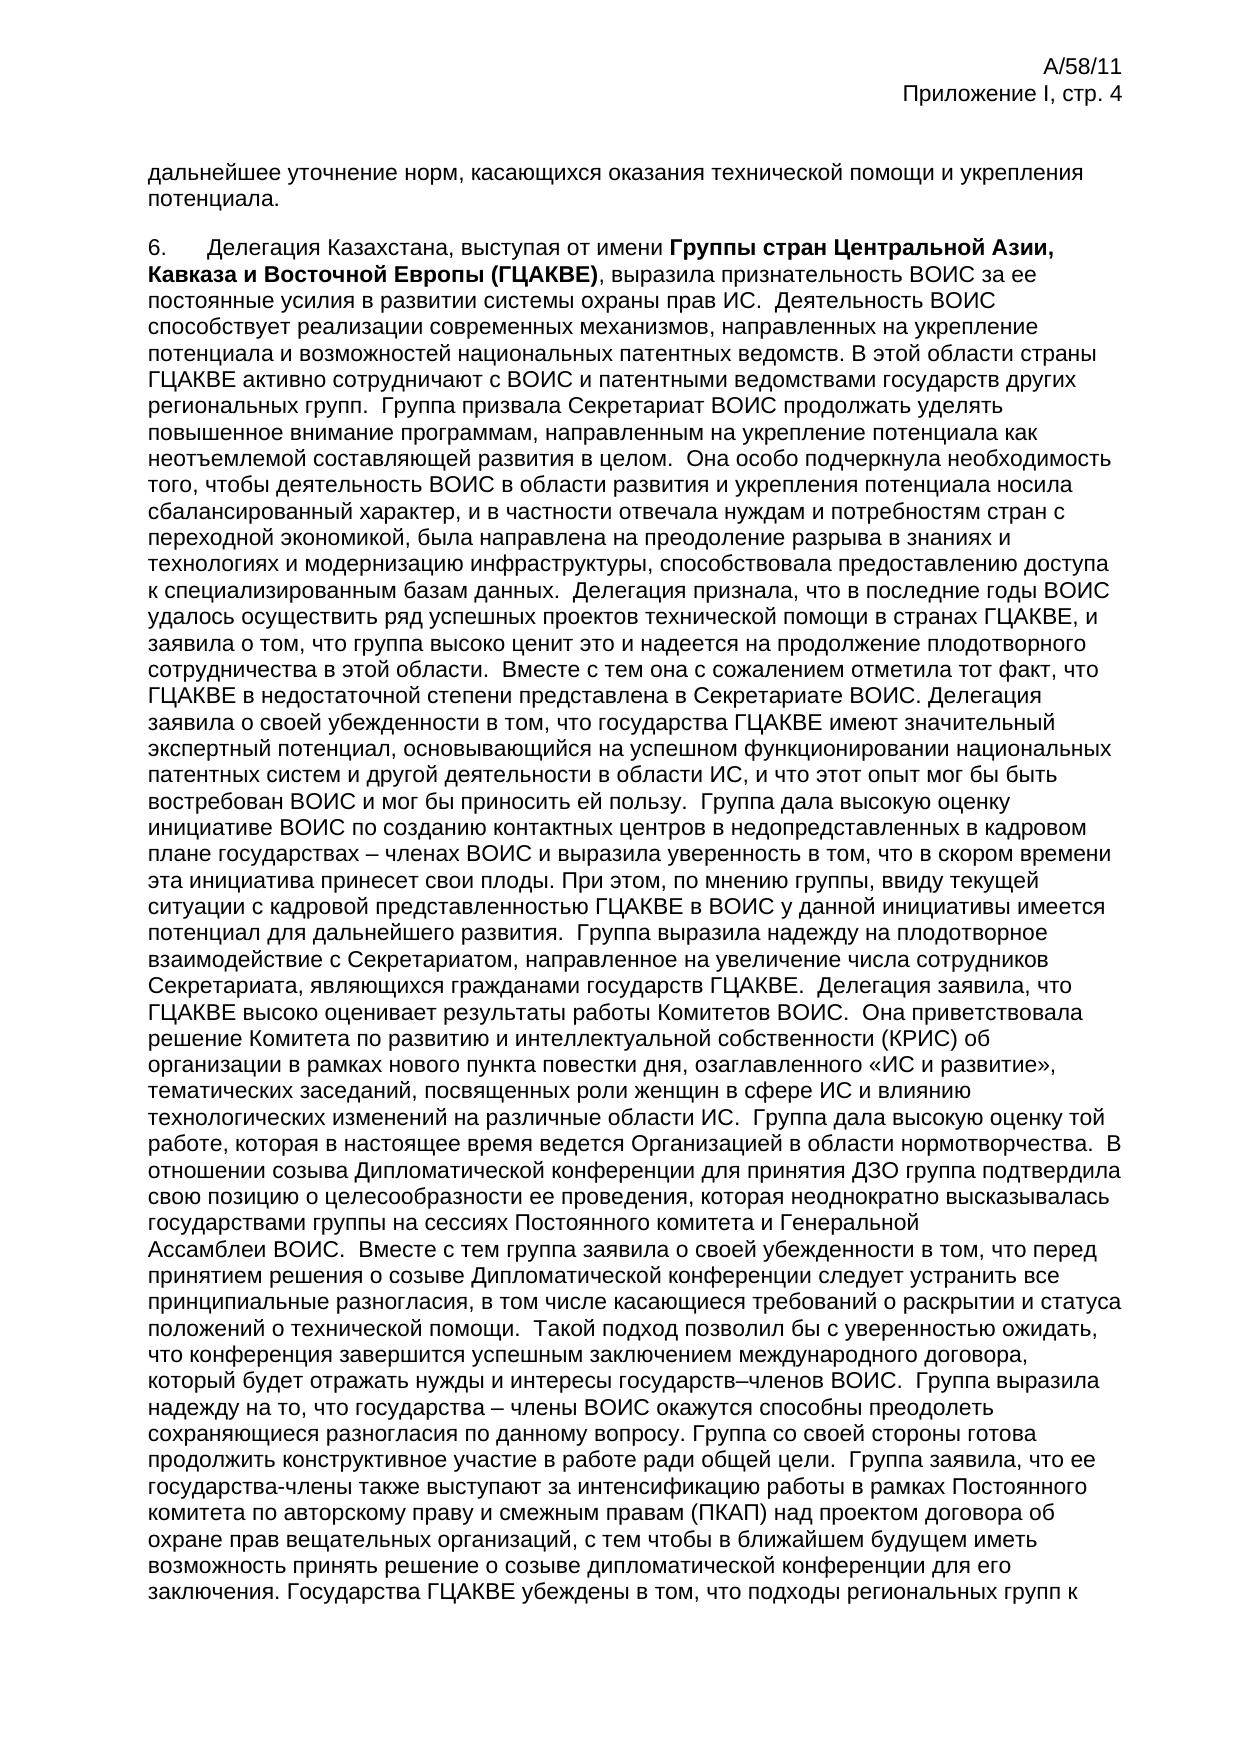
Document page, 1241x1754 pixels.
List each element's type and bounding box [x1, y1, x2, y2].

text [148, 158, 1122, 211]
text [148, 234, 1122, 1604]
